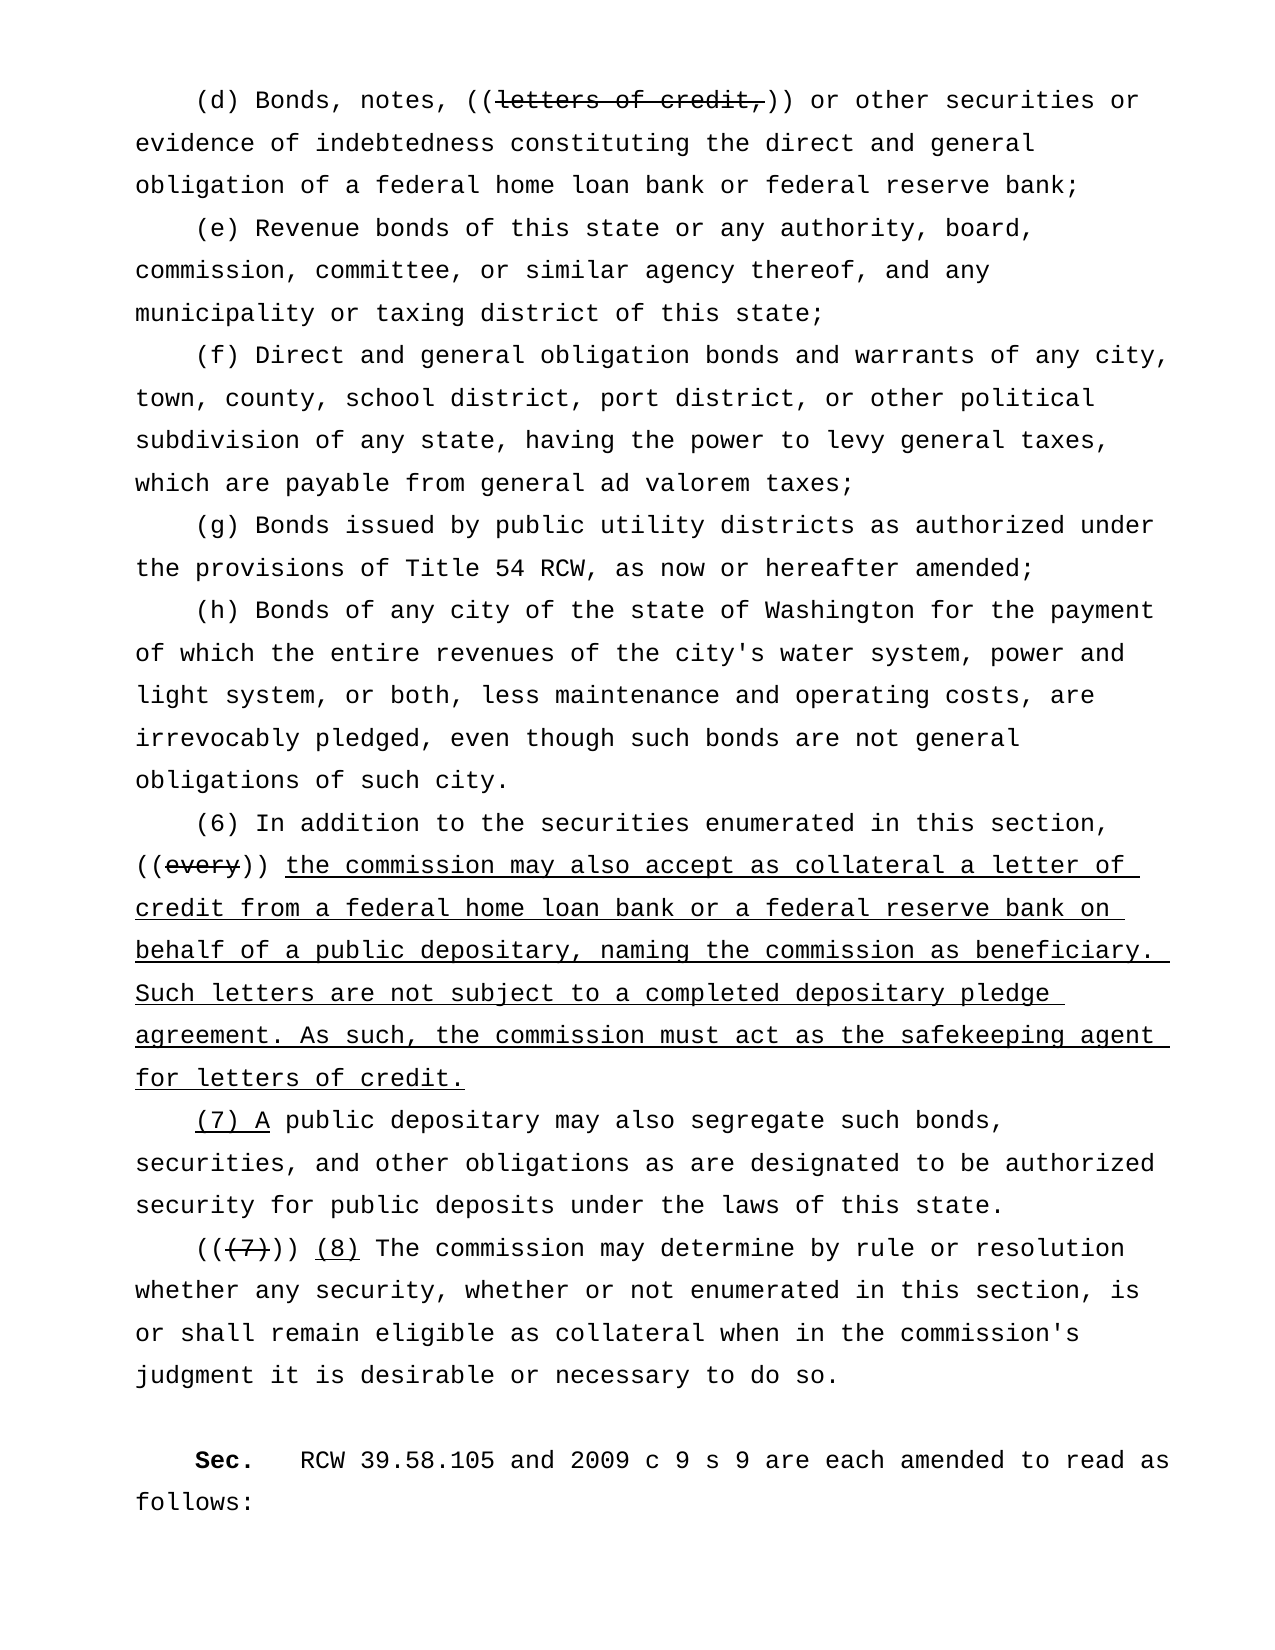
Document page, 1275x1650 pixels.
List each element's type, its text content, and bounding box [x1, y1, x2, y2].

text (6) In addition to the securities enumerated in this section, ((every)) the commission may also accept as collateral a letter of credit from a federal home loan bank or a federal reserve bank on behalf of a public depositary, naming the commission as beneficiary. Such letters are not subject to a completed depositary pledge agreement. As such, the commission must act as the safekeeping agent for letters of credit. [135, 1048, 1170, 1095]
text (d) Bonds, notes, ((letters of credit,)) or other securities or evidence of indebtedness constituting the direct and general obligation of a federal home loan bank or federal reserve bank; [135, 75, 1170, 202]
text (7) A public depositary may also segregate such bonds, securities, and other obligations as are designated to be authorized security for public deposits under the laws of this state. [135, 1095, 1170, 1222]
text (6) In addition to the securities enumerated in this section, ((every)) the commission may also accept as collateral a letter of credit from a federal home loan bank or a federal reserve bank on behalf of a public depositary, naming the commission as beneficiary. Such letters are not subject to a completed depositary pledge agreement. As such, the commission must act as the safekeeping agent for letters of credit. [135, 963, 1170, 1046]
text (((7))) (8) The commission may determine by rule or resolution whether any security, whether or not enumerated in this section, is or shall remain eligible as collateral when in the commission's judgment it is desirable or necessary to do so. [135, 1222, 1170, 1392]
text Sec. RCW 39.58.105 and 2009 c 9 s 9 are each amended to read as follows: [135, 1434, 1170, 1519]
text (h) Bonds of any city of the state of Washington for the payment of which the entire revenues of the city's water system, power and light system, or both, less maintenance and operating costs, are irrevocably pledged, even though such bonds are not general obligations of such city. [135, 585, 1170, 797]
text (f) Direct and general obligation bonds and warrants of any city, town, county, school district, port district, or other political subdivision of any state, having the power to levy general taxes, which are payable from general ad valorem taxes; [135, 330, 1170, 500]
text (e) Revenue bonds of this state or any authority, board, commission, committee, or similar agency thereof, and any municipality or taxing district of this state; [135, 202, 1170, 330]
text (6) In addition to the securities enumerated in this section, ((every)) the commission may also accept as collateral a letter of credit from a federal home loan bank or a federal reserve bank on behalf of a public depositary, naming the commission as beneficiary. Such letters are not subject to a completed depositary pledge agreement. As such, the commission must act as the safekeeping agent for letters of credit. [135, 797, 1170, 961]
text (g) Bonds issued by public utility districts as authorized under the provisions of Title 54 RCW, as now or hereafter amended; [135, 500, 1170, 585]
